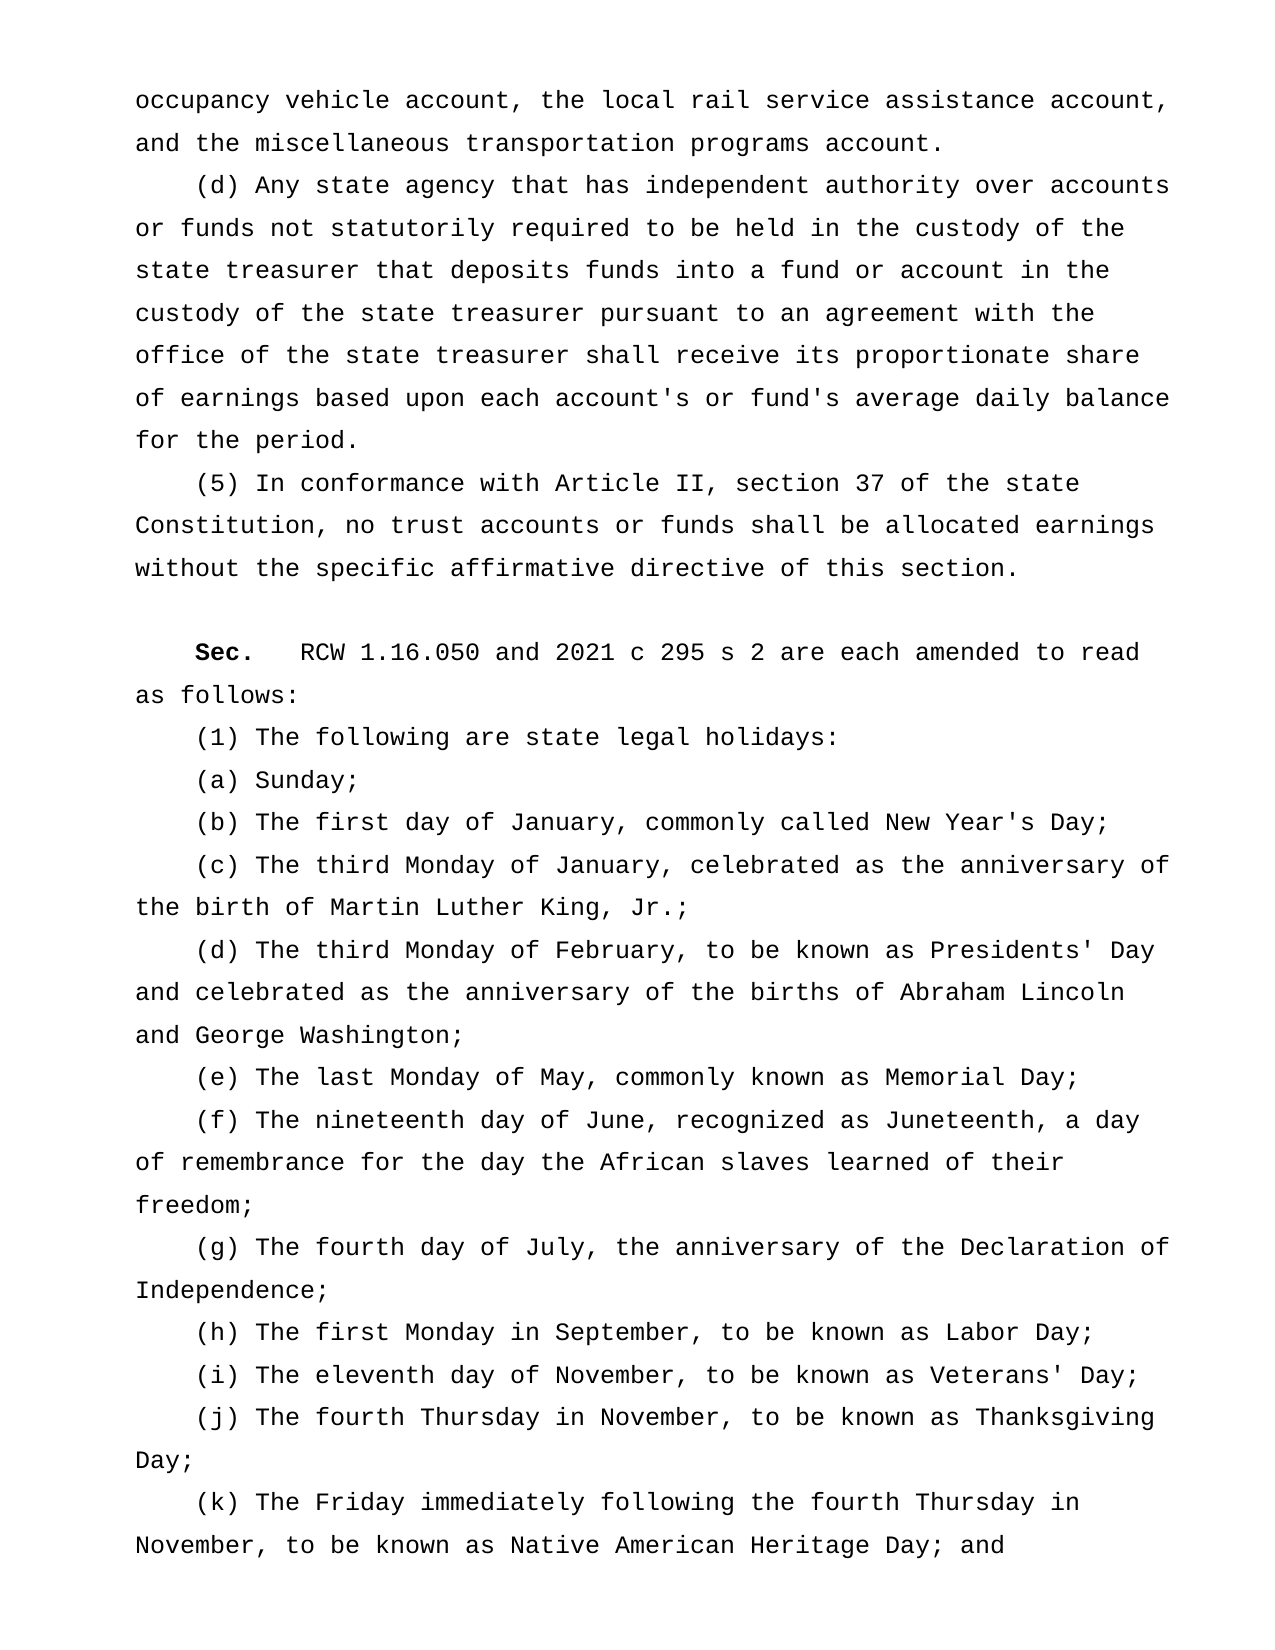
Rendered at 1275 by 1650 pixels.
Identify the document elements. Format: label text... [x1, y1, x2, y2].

text (k) The Friday immediately following the fourth Thursday in November, to be known as Native American Heritage Day; and [135, 1477, 1170, 1562]
text Sec. RCW 1.16.050 and 2021 c 295 s 2 are each amended to read as follows: [135, 627, 1170, 712]
text (a) Sunday; [135, 754, 1170, 797]
text (f) The nineteenth day of June, recognized as Juneteenth, a day of remembrance for the day the African slaves learned of their freedom; [135, 1094, 1170, 1222]
text (d) Any state agency that has independent authority over accounts or funds not statutorily required to be held in the custody of the state treasurer that deposits funds into a fund or account in the custody of the state treasurer pursuant to an agreement with the office of the state treasurer shall receive its proportionate share of earnings based upon each account's or fund's average daily balance for the period. [135, 160, 1170, 457]
text (e) The last Monday of May, commonly known as Memorial Day; [135, 1052, 1170, 1094]
text (g) The fourth day of July, the anniversary of the Declaration of Independence; [135, 1222, 1170, 1307]
text (c) The third Monday of January, celebrated as the anniversary of the birth of Martin Luther King, Jr.; [135, 839, 1170, 924]
text (j) The fourth Thursday in November, to be known as Thanksgiving Day; [135, 1392, 1170, 1477]
text (d) The third Monday of February, to be known as Presidents' Day and celebrated as the anniversary of the births of Abraham Lincoln and George Washington; [135, 924, 1170, 1052]
text (5) In conformance with Article II, section 37 of the state Constitution, no trust accounts or funds shall be allocated earnings without the specific affirmative directive of this section. [135, 457, 1170, 585]
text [135, 75, 1170, 160]
text (i) The eleventh day of November, to be known as Veterans' Day; [135, 1349, 1170, 1392]
text (1) The following are state legal holidays: [135, 712, 1170, 754]
text (b) The first day of January, commonly called New Year's Day; [135, 797, 1170, 839]
text (h) The first Monday in September, to be known as Labor Day; [135, 1307, 1170, 1349]
